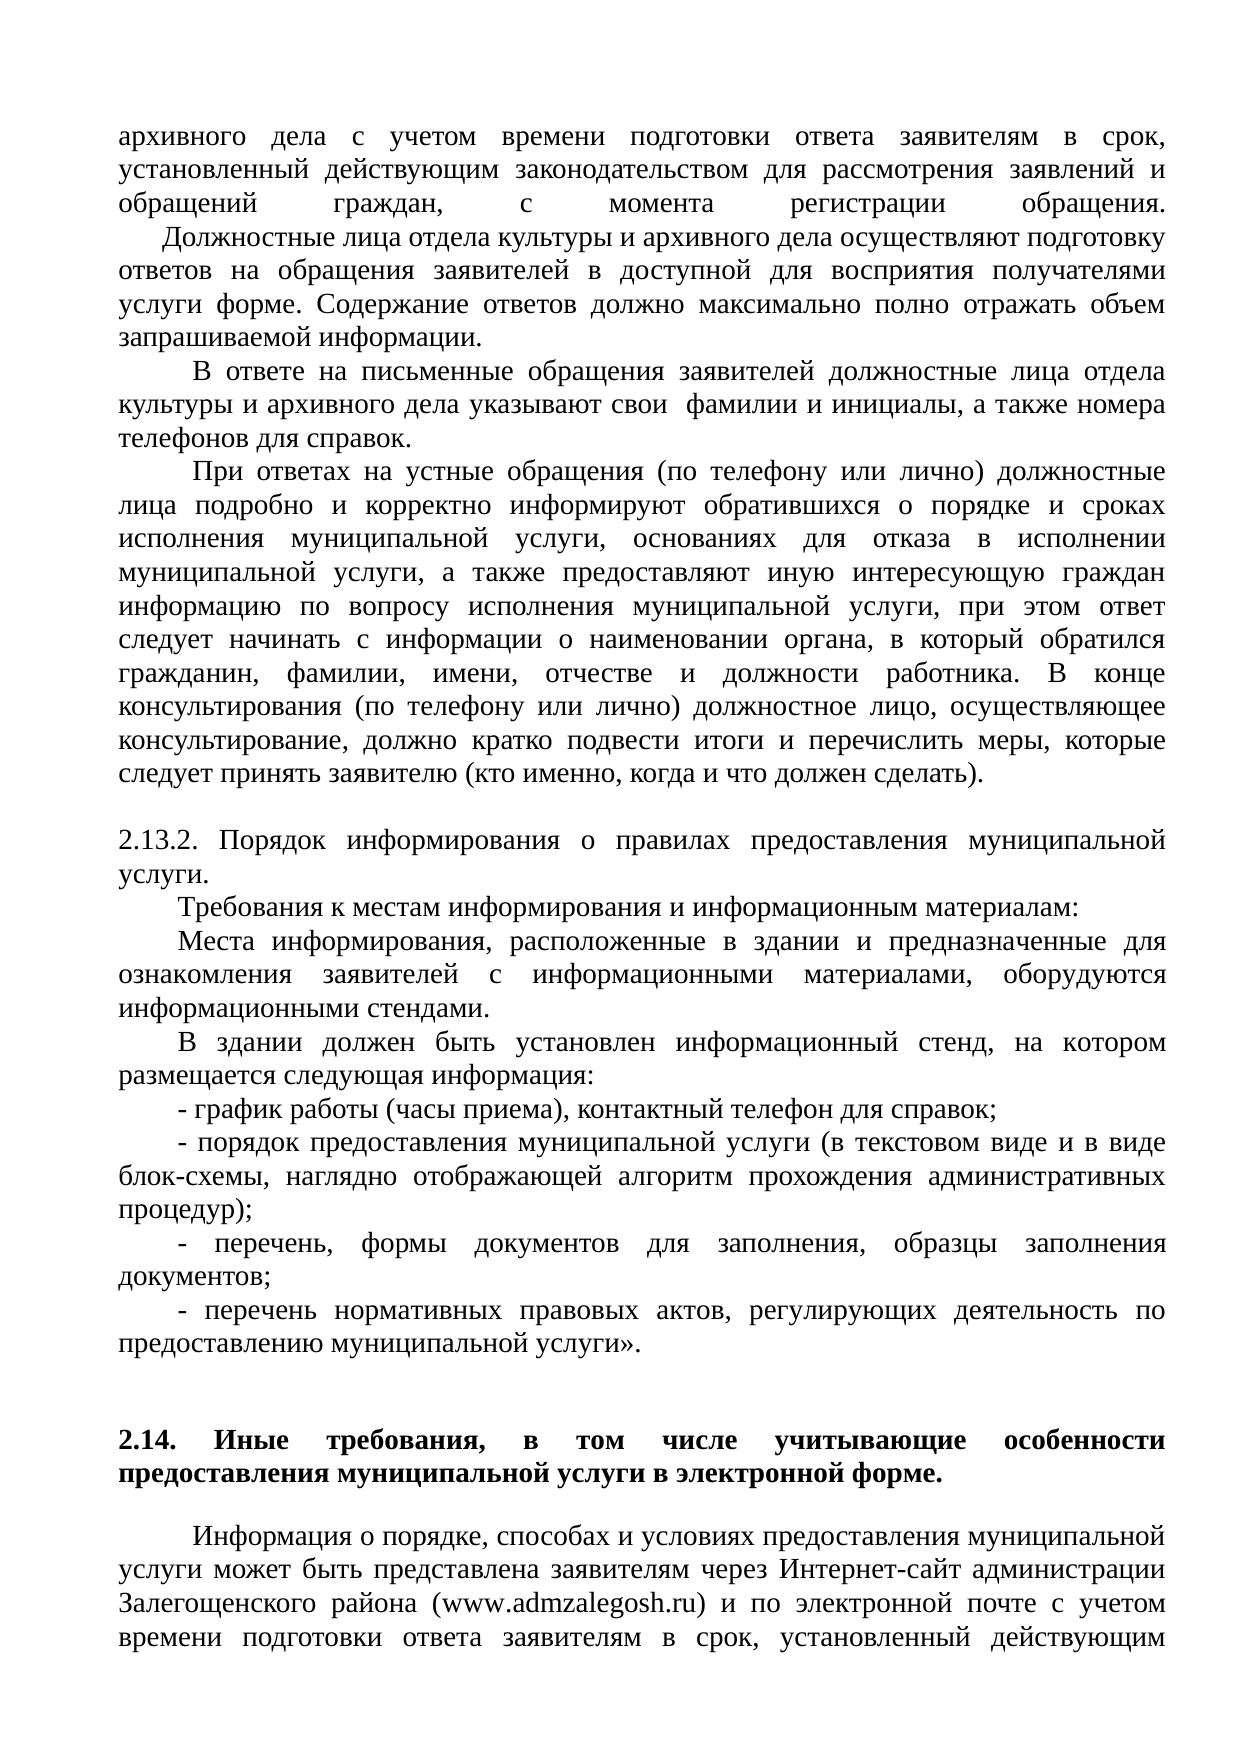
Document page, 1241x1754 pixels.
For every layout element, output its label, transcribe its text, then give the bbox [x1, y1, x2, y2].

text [118, 1518, 1167, 1652]
text - перечень нормативных правовых актов, регулирующих деятельность по предоставлению муниципальной услуги». [118, 1292, 1167, 1359]
text - перечень, формы документов для заполнения, образцы заполнения документов; [118, 1225, 1167, 1292]
text 2.13.2. Порядок информирования о правилах предоставления муниципальной услуги. [118, 822, 1167, 889]
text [118, 118, 1167, 353]
text - порядок предоставления муниципальной услуги (в текстовом виде и в виде блок-схемы, наглядно отображающей алгоритм прохождения административных процедур); [118, 1124, 1167, 1225]
text В здании должен быть установлен информационный стенд, на котором размещается следующая информация: [118, 1024, 1167, 1091]
text В ответе на письменные обращения заявителей должностные лица отдела культуры и архивного дела указывают свои фамилии и инициалы, а также номера телефонов для справок. [118, 353, 1167, 453]
text Места информирования, расположенные в здании и предназначенные для ознакомления заявителей с информационными материалами, оборудуются информационными стендами. [118, 923, 1167, 1024]
text 2.14. Иные требования, в том числе учитывающие особенности предоставления муниципальной услуги в электронной форме. [118, 1422, 1167, 1489]
text При ответах на устные обращения (по телефону или лично) должностные лица подробно и корректно информируют обратившихся о порядке и сроках исполнения муниципальной услуги, основаниях для отказа в исполнении муниципальной услуги, а также предоставляют иную интересующую граждан информацию по вопросу исполнения муниципальной услуги, при этом ответ следует начинать с информации о наименовании органа, в который обратился гражданин, фамилии, имени, отчестве и должности работника. В конце консультирования (по телефону или лично) должностное лицо, осуществляющее консультирование, должно кратко подвести итоги и перечислить меры, которые следует принять заявителю (кто именно, когда и что должен сделать). [118, 453, 1167, 789]
text - график работы (часы приема), контактный телефон для справок; [118, 1091, 1167, 1124]
text Требования к местам информирования и информационным материалам: [118, 889, 1167, 923]
